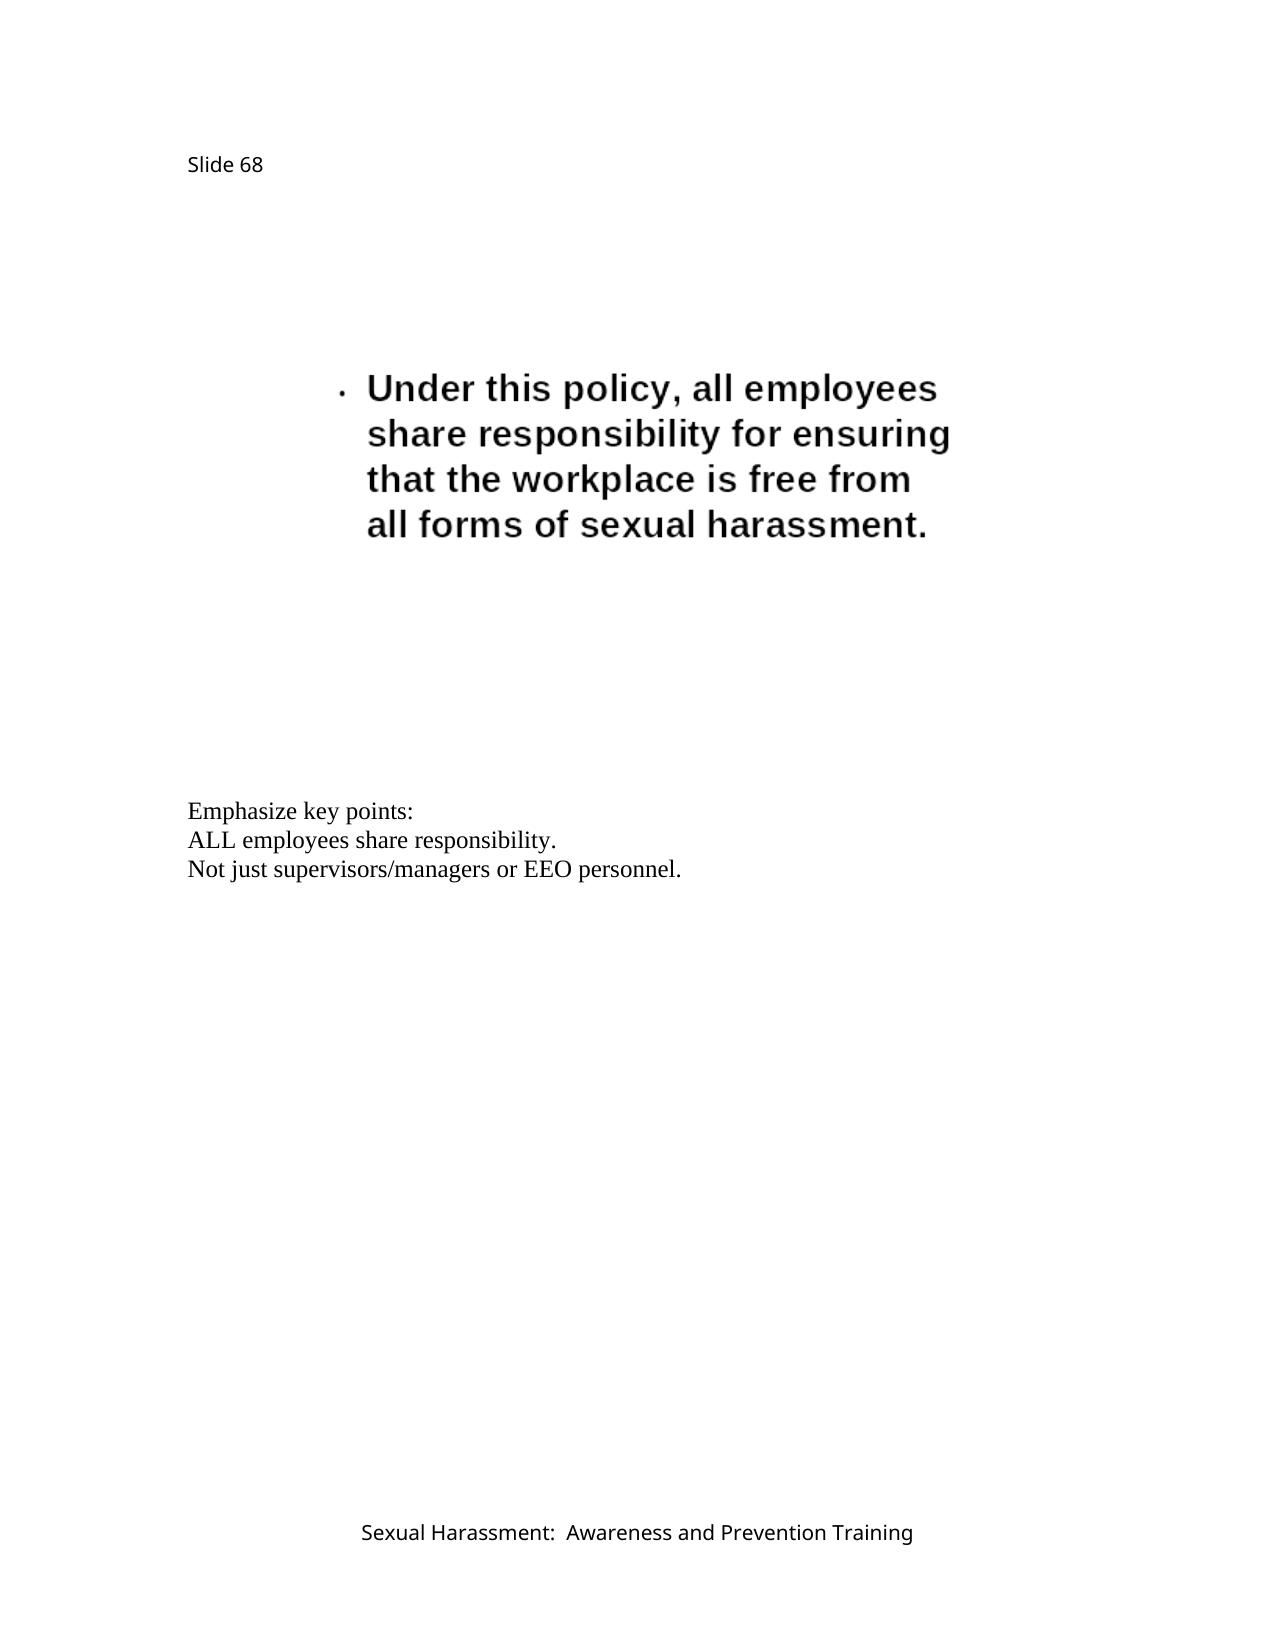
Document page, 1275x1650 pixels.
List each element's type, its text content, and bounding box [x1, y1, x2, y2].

text Not just supervisors/managers or EEO personnel. [187, 854, 1087, 882]
text Emphasize key points: [187, 796, 1087, 825]
text ALL employees share responsibility. [187, 825, 1087, 854]
text Slide 68 [187, 150, 1087, 178]
